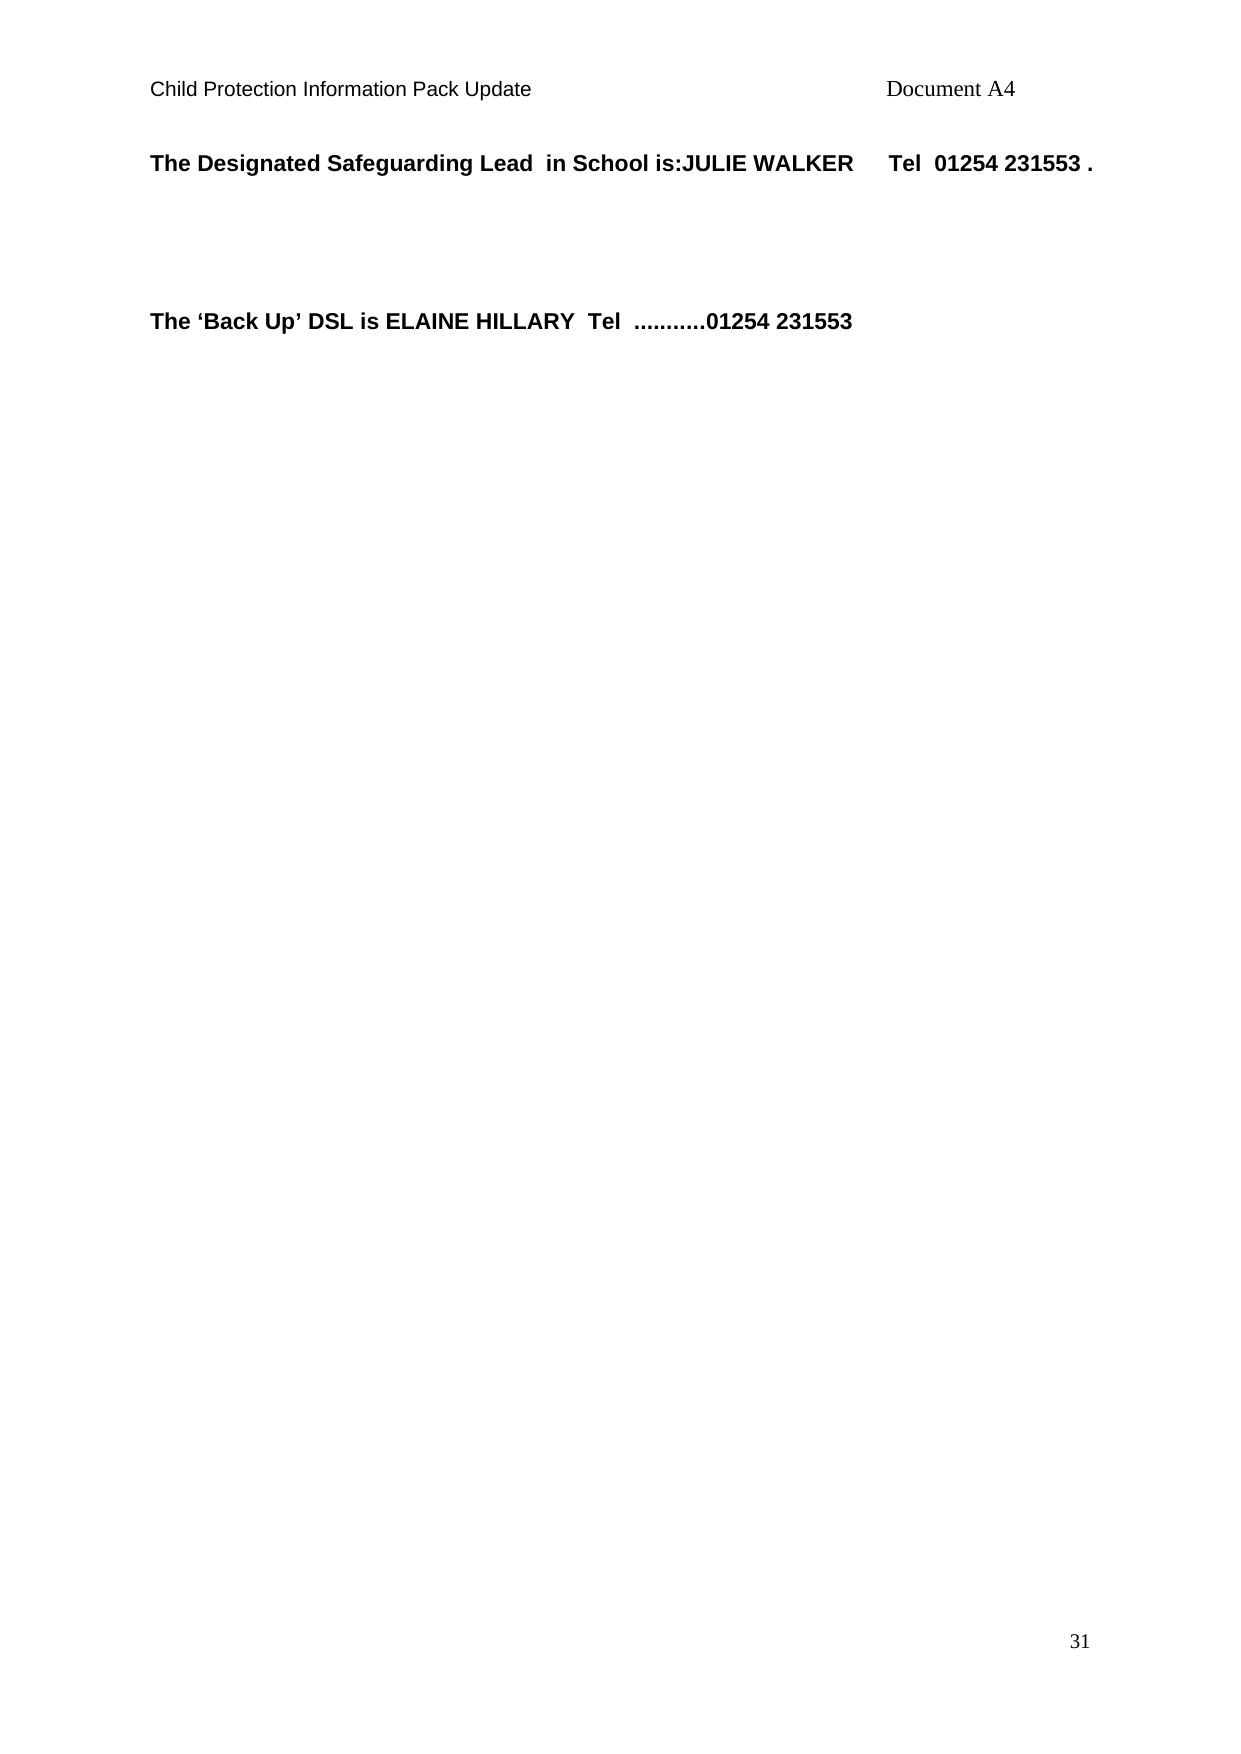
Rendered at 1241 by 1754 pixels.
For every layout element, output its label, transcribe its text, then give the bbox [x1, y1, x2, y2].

text The ‘Back Up’ DSL is ELAINE HILLARY Tel 01254 231553 [150, 308, 1090, 334]
text The Designated Safeguarding Lead in School is:JULIE WALKER Tel 01254 231553 [150, 150, 1090, 176]
